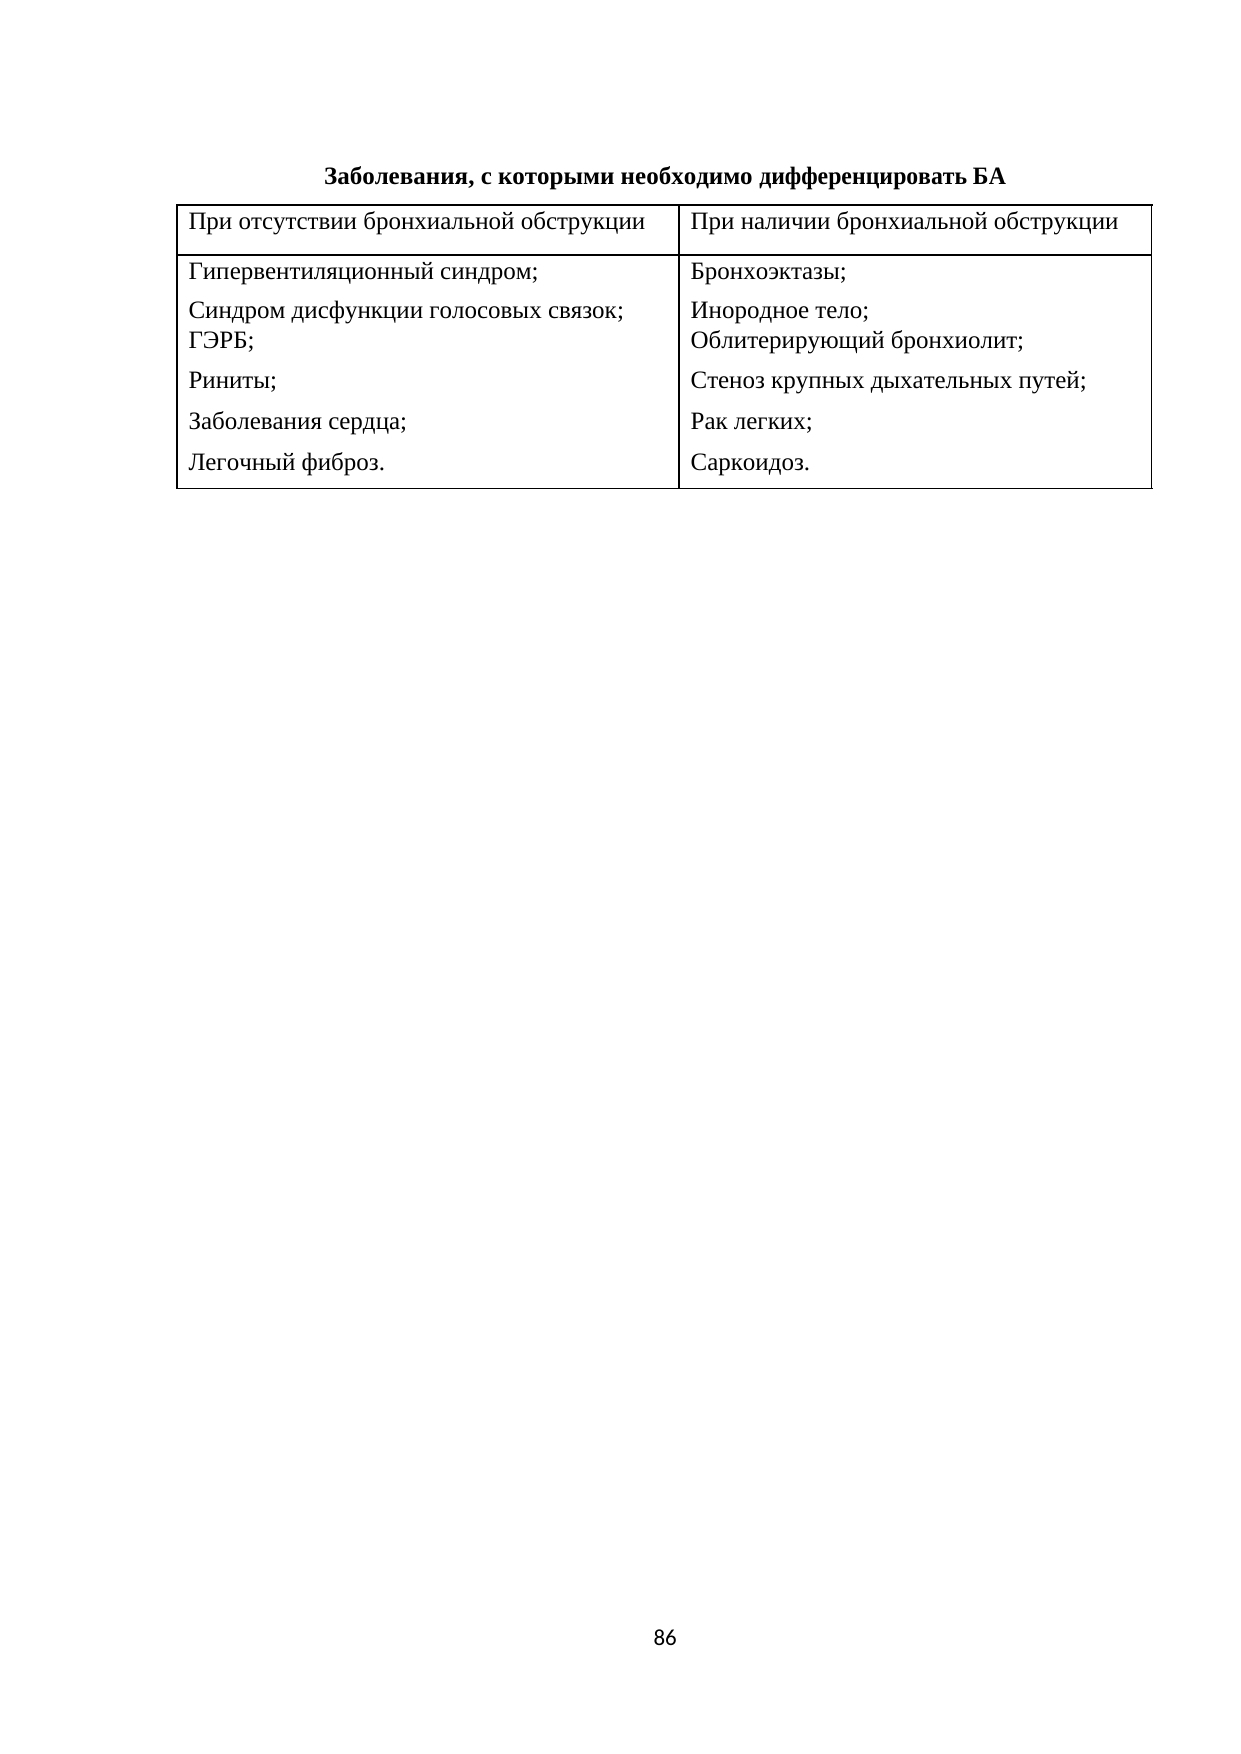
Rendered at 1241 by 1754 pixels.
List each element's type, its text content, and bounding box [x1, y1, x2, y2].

table_cell Заболевания сердца; [178, 406, 678, 447]
table_header При наличии бронхиальной обструкции [680, 206, 1151, 254]
table_cell ГЭРБ; [178, 325, 678, 366]
table_cell Рак легких; [680, 406, 1151, 447]
table_cell Инородное тело; [680, 295, 1151, 325]
table_cell Стеноз крупных дыхательных путей; [680, 366, 1151, 406]
table_cell Легочный фиброз. [178, 447, 678, 488]
table_cell Риниты; [178, 366, 678, 406]
table_cell Облитерирующий бронхиолит; [680, 325, 1151, 366]
table_cell Бронхоэктазы; [680, 256, 1151, 295]
table_cell Саркоидоз. [680, 447, 1151, 488]
table_header При отсутствии бронхиальной обструкции [178, 206, 678, 254]
table_cell Гипервентиляционный синдром; [178, 256, 678, 295]
table_cell Синдром дисфункции голосовых связок; [178, 295, 678, 325]
text Заболевания, с которыми необходимо дифференцировать БА [177, 161, 1152, 190]
